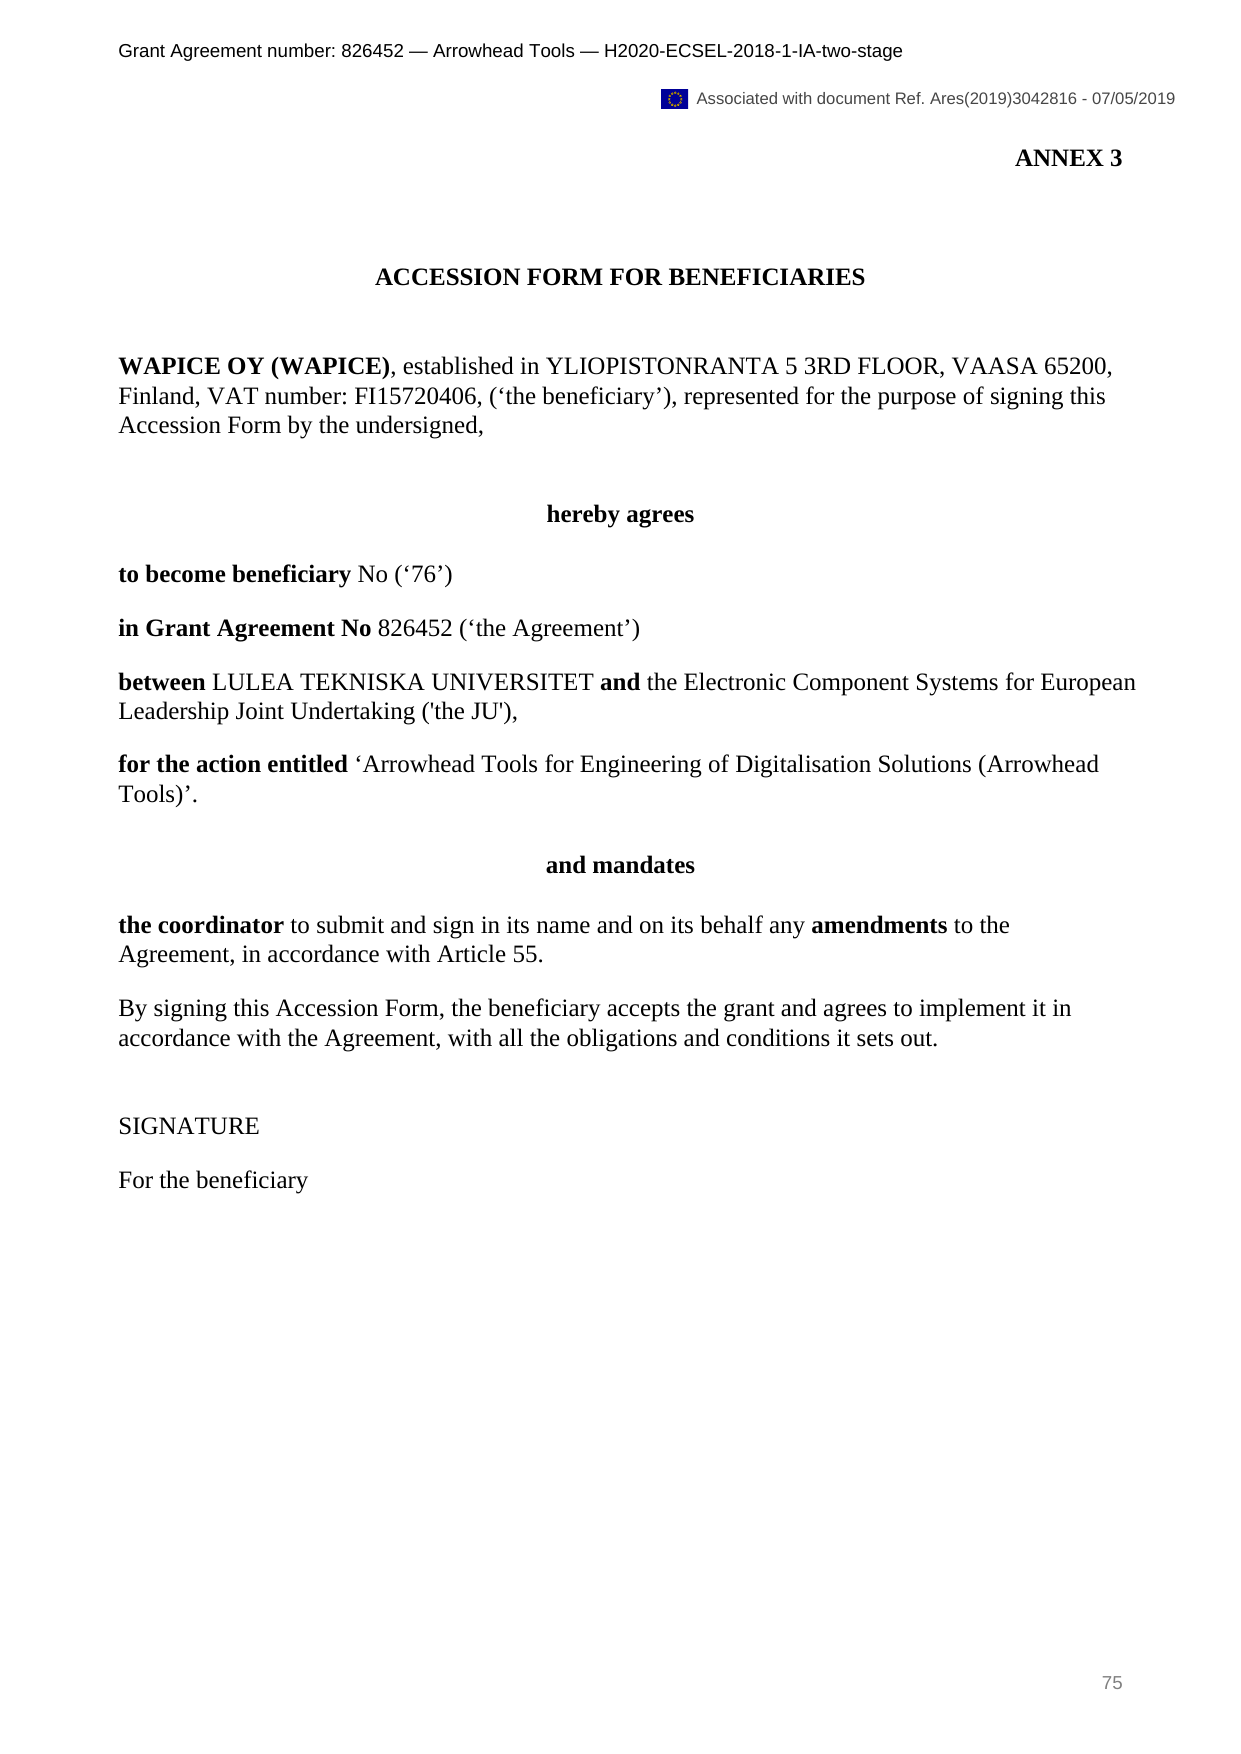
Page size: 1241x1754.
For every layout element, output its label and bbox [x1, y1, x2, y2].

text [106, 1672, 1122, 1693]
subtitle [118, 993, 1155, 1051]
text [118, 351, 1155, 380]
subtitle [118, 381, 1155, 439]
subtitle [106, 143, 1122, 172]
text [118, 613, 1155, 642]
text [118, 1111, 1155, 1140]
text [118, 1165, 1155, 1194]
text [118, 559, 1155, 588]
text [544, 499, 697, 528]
picture [661, 89, 689, 109]
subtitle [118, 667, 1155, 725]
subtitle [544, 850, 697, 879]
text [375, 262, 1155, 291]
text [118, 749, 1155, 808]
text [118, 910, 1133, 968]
